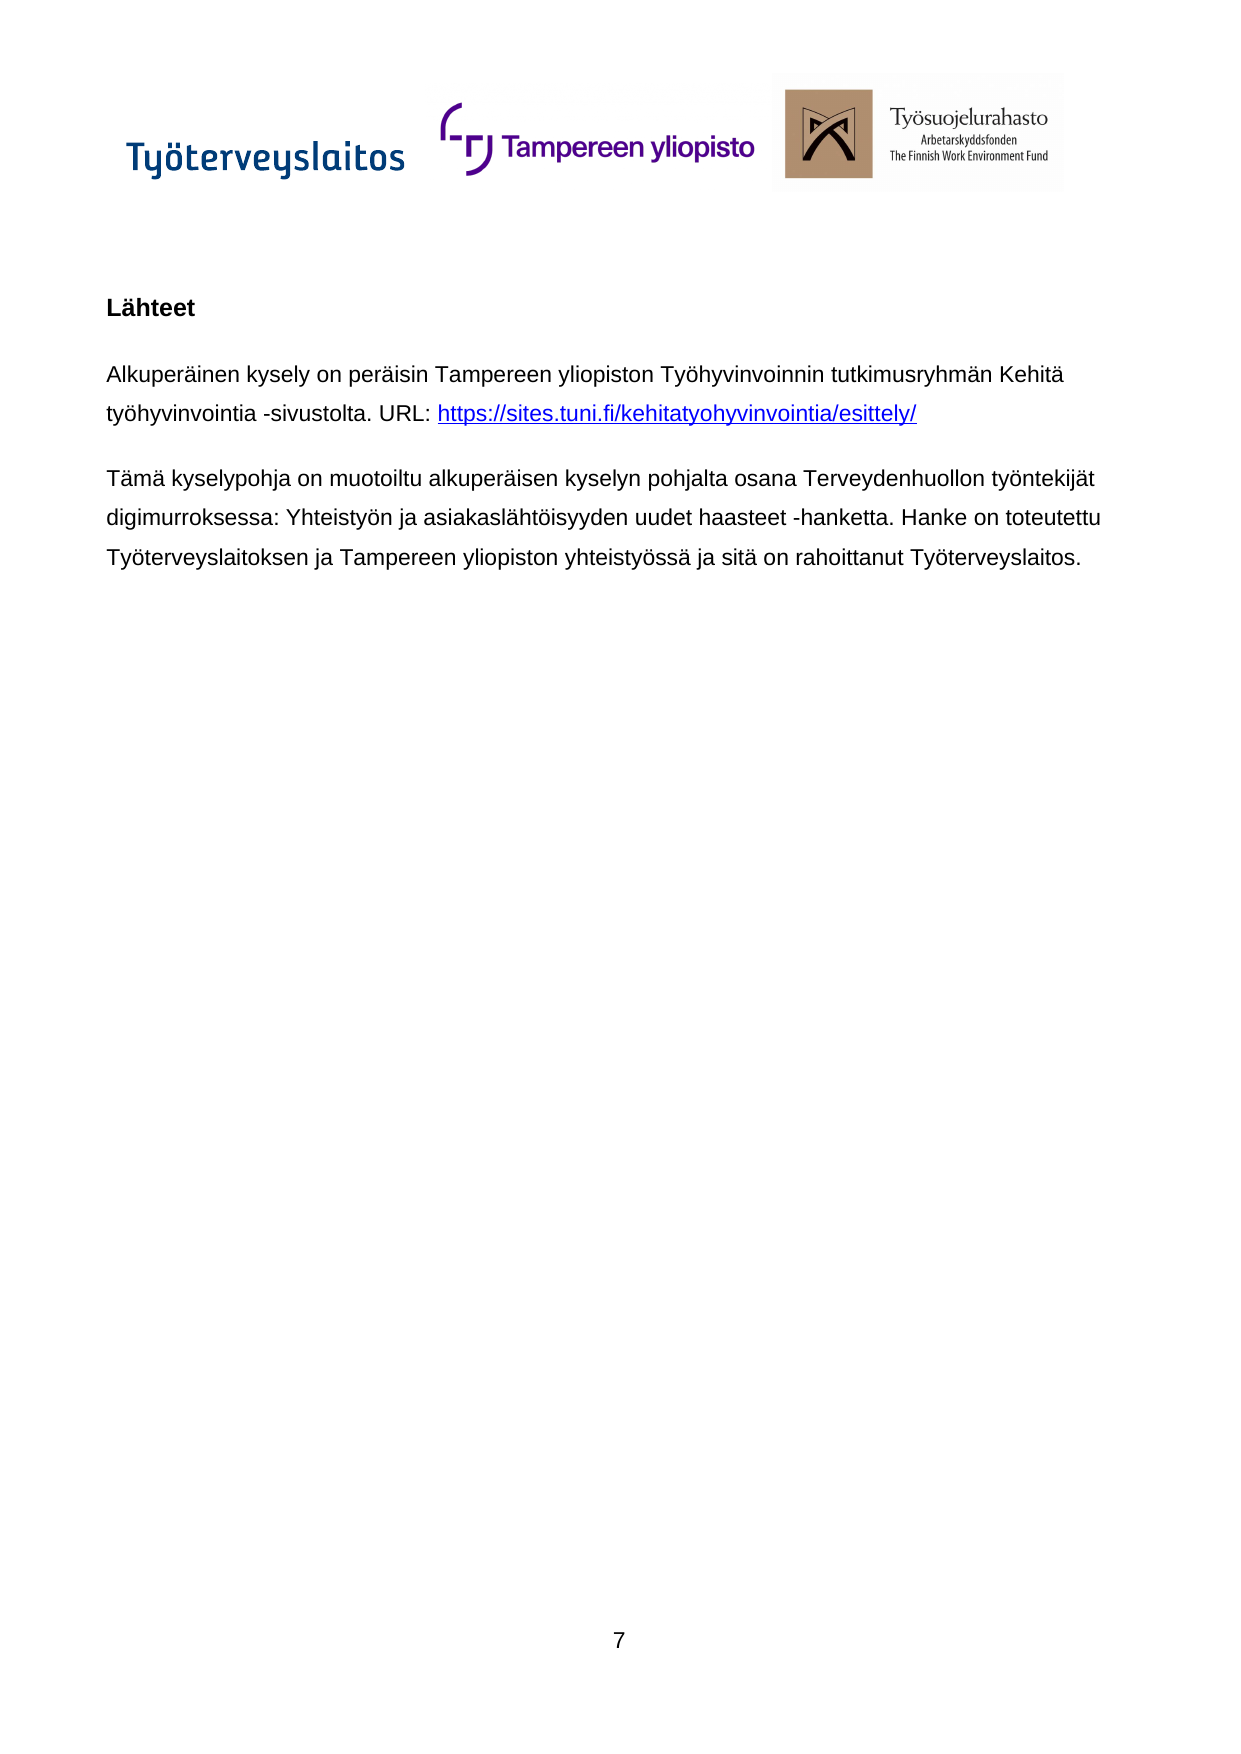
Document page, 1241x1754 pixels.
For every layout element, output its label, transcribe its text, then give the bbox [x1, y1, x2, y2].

text Tämä kyselypohja on muotoiltu alkuperäisen kyselyn pohjalta osana Terveydenhuollon työntekijät digimurroksessa: Yhteistyön ja asiakaslähtöisyyden uudet haasteet -hanketta. Hanke on toteutettu Työterveyslaitoksen ja Tampereen yliopiston yhteistyössä ja sitä on rahoittanut Työterveyslaitos. [106, 465, 1132, 570]
subtitle Lähteet [106, 293, 1132, 321]
text Alkuperäinen kysely on peräisin Tampereen yliopiston Työhyvinvoinnin tutkimusryhmän Kehitä työhyvinvointia -sivustolta. URL: https://sites.tuni.fi/kehitatyohyvinvointia/esittely/ [106, 361, 1132, 427]
picture [424, 73, 1064, 192]
